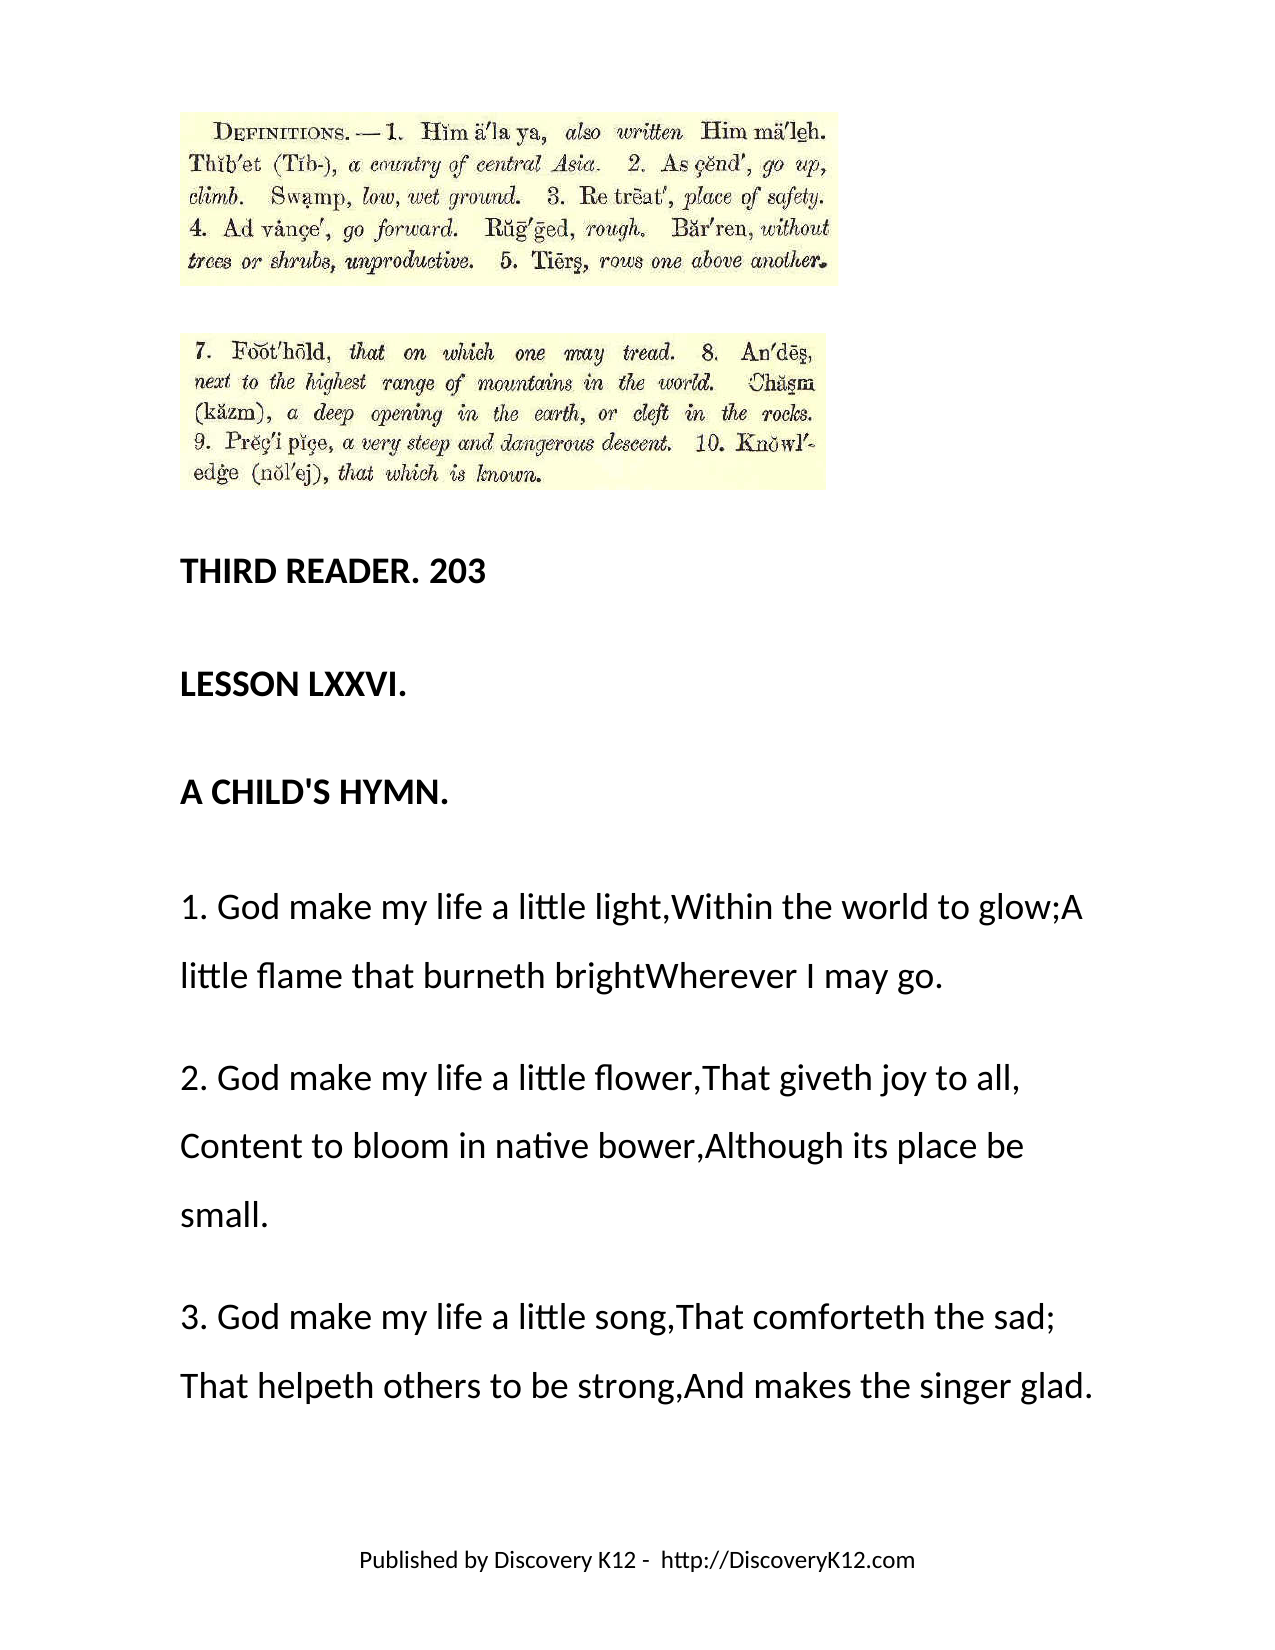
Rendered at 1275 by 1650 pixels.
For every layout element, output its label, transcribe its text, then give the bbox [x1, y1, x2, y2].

text A CHILD'S HYMN. [180, 768, 1095, 814]
text 1. God make my life a little light, Within the world to glow; A little flame that burneth bright Wherever I may go. [180, 883, 1095, 997]
text 2. God make my life a little flower, That giveth joy to all, Content to bloom in native bower, Although its place be small. [180, 1054, 1095, 1237]
picture [180, 112, 839, 286]
picture [180, 333, 826, 490]
text THIRD READER. 203 [180, 547, 1095, 593]
text 3. God make my life a little song, That comforteth the sad; That helpeth others to be strong, And makes the singer glad. [180, 1293, 1095, 1408]
text LESSON LXXVI. [180, 660, 1095, 706]
